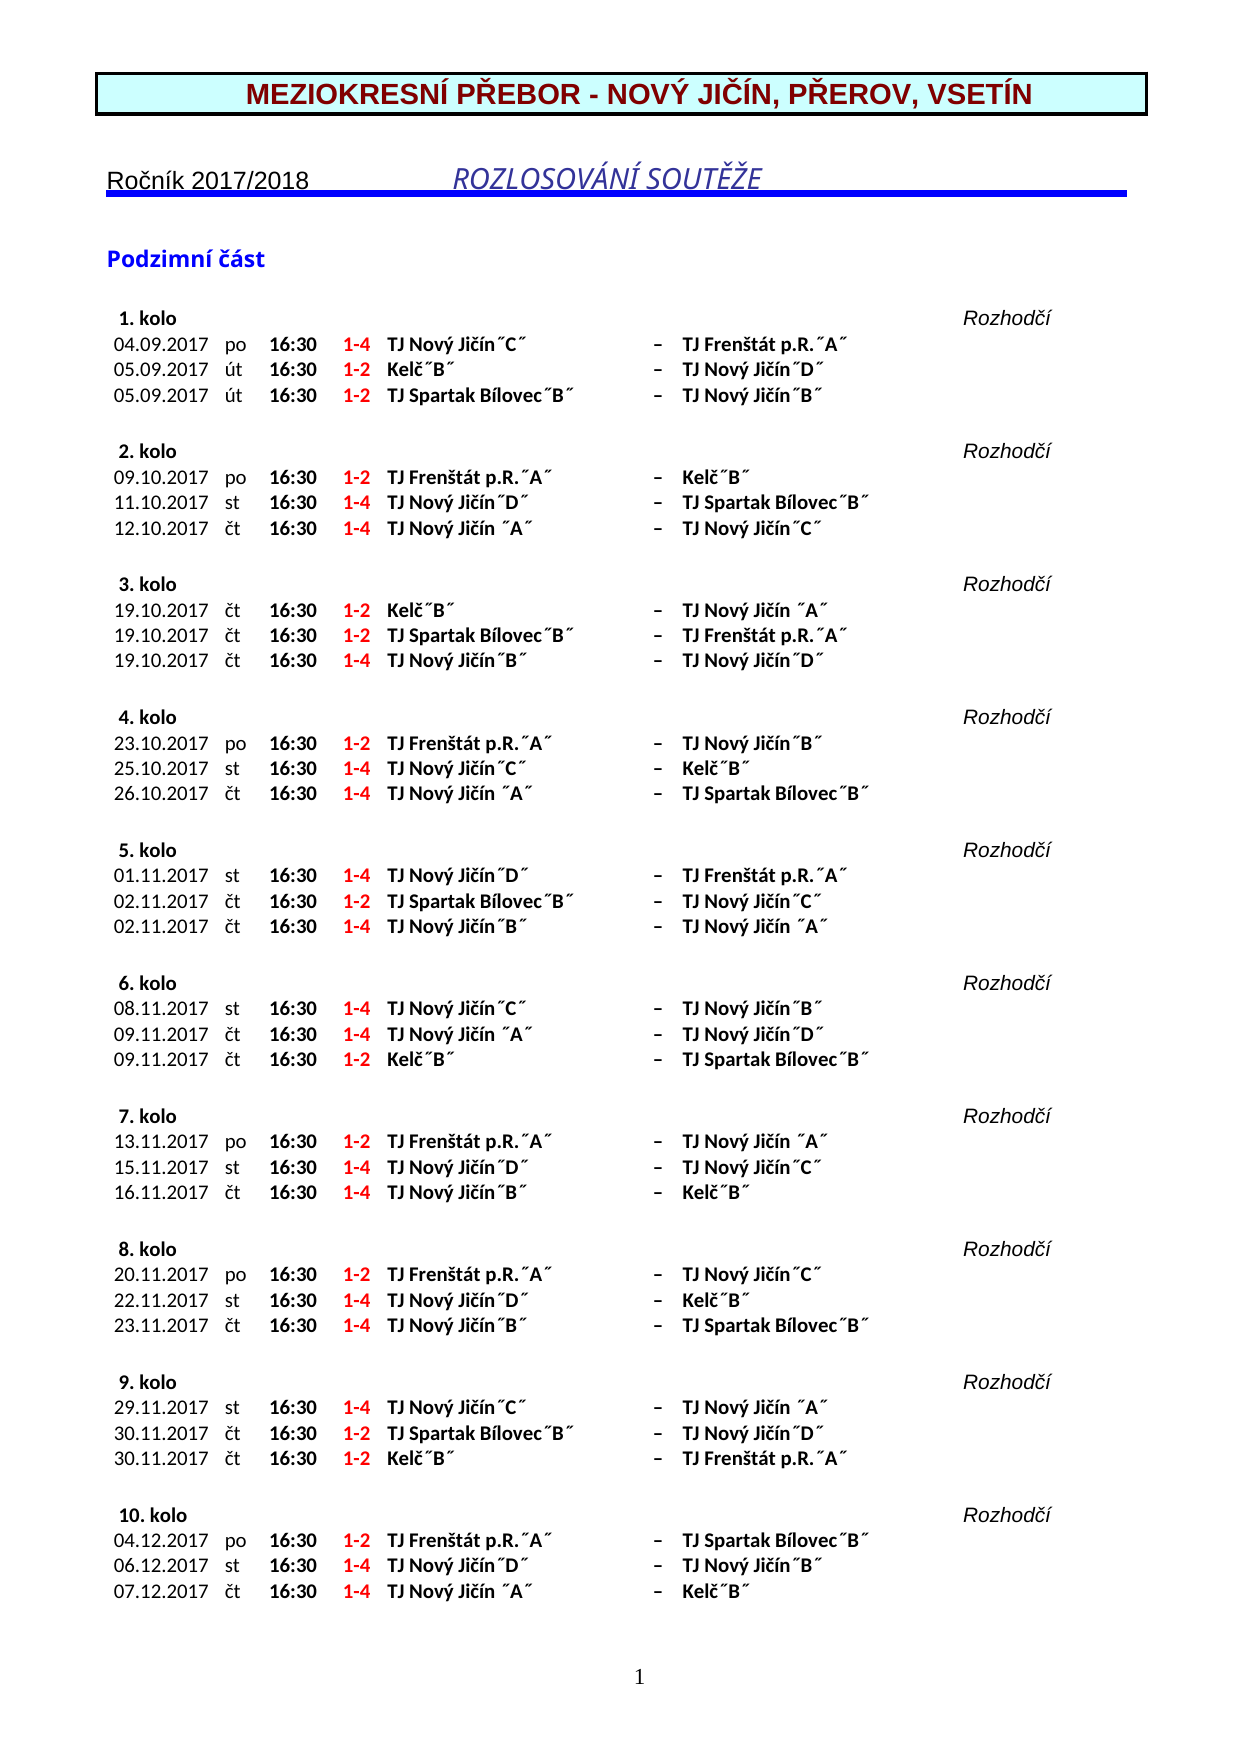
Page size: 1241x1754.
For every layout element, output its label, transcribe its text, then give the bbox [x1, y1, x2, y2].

text 04.12.2017 po 16:30 1-2 TJ Frenštát p.R.˝A˝ – TJ Spartak Bílovec˝B˝ [114, 1527, 1137, 1553]
text 09.11.2017 čt 16:30 1-2 Kelč˝B˝ – TJ Spartak Bílovec˝B˝ [114, 1046, 1137, 1072]
text 01.11.2017 st 16:30 1-4 TJ Nový Jičín˝D˝ – TJ Frenštát p.R.˝A˝ [114, 863, 1137, 888]
text 06.12.2017 st 16:30 1-4 TJ Nový Jičín˝D˝ – TJ Nový Jičín˝B˝ [114, 1553, 1137, 1578]
text 23.10.2017 po 16:30 1-2 TJ Frenštát p.R.˝A˝ – TJ Nový Jičín˝B˝ [114, 730, 1137, 755]
text 22.11.2017 st 16:30 1-4 TJ Nový Jičín˝D˝ – Kelč˝B˝ [114, 1287, 1137, 1312]
text 16.11.2017 čt 16:30 1-4 TJ Nový Jičín˝B˝ – Kelč˝B˝ [114, 1179, 1137, 1205]
text 30.11.2017 čt 16:30 1-2 Kelč˝B˝ – TJ Frenštát p.R.˝A˝ [114, 1445, 1137, 1471]
text 12.10.2017 čt 16:30 1-4 TJ Nový Jičín ˝A˝ – TJ Nový Jičín˝C˝ [114, 515, 1137, 540]
text 5. kolo Rozhodčí [114, 806, 1137, 863]
text 19.10.2017 čt 16:30 1-2 TJ Spartak Bílovec˝B˝ – TJ Frenštát p.R.˝A˝ [114, 622, 1137, 648]
text 05.09.2017 út 16:30 1-2 TJ Spartak Bílovec˝B˝ – TJ Nový Jičín˝B˝ [114, 382, 1137, 407]
subtitle Meziokresní přebor - Nový Jičín, Přerov, Vsetín [98, 75, 1145, 112]
text 8. kolo Rozhodčí [114, 1205, 1137, 1261]
text 6. kolo Rozhodčí [114, 939, 1137, 996]
text 2. kolo Rozhodčí [114, 407, 1137, 464]
text 4. kolo Rozhodčí [114, 673, 1137, 730]
text 09.11.2017 čt 16:30 1-4 TJ Nový Jičín ˝A˝ – TJ Nový Jičín˝D˝ [114, 1021, 1137, 1046]
text 1. kolo Rozhodčí [114, 274, 1137, 331]
text 26.10.2017 čt 16:30 1-4 TJ Nový Jičín ˝A˝ – TJ Spartak Bílovec˝B˝ [114, 781, 1137, 806]
text 9. kolo Rozhodčí [114, 1338, 1137, 1394]
text 15.11.2017 st 16:30 1-4 TJ Nový Jičín˝D˝ – TJ Nový Jičín˝C˝ [114, 1154, 1137, 1179]
text 05.09.2017 út 16:30 1-2 Kelč˝B˝ – TJ Nový Jičín˝D˝ [114, 356, 1137, 382]
text Podzimní část [106, 243, 1137, 274]
text 04.09.2017 po 16:30 1-4 TJ Nový Jičín˝C˝ – TJ Frenštát p.R.˝A˝ [114, 331, 1137, 356]
text 30.11.2017 čt 16:30 1-2 TJ Spartak Bílovec˝B˝ – TJ Nový Jičín˝D˝ [114, 1420, 1137, 1445]
text 07.12.2017 čt 16:30 1-4 TJ Nový Jičín ˝A˝ – Kelč˝B˝ [114, 1578, 1137, 1603]
text 13.11.2017 po 16:30 1-2 TJ Frenštát p.R.˝A˝ – TJ Nový Jičín ˝A˝ [114, 1128, 1137, 1154]
text Ročník 2017/2018 ROZLOSOVÁNÍ SOUTĚŽE [106, 159, 1137, 198]
text 11.10.2017 st 16:30 1-4 TJ Nový Jičín˝D˝ – TJ Spartak Bílovec˝B˝ [114, 489, 1137, 515]
text 3. kolo Rozhodčí [114, 540, 1137, 597]
text 19.10.2017 čt 16:30 1-2 Kelč˝B˝ – TJ Nový Jičín ˝A˝ [114, 597, 1137, 622]
text 23.11.2017 čt 16:30 1-4 TJ Nový Jičín˝B˝ – TJ Spartak Bílovec˝B˝ [114, 1312, 1137, 1338]
text 10. kolo Rozhodčí [114, 1471, 1137, 1527]
text 7. kolo Rozhodčí [114, 1072, 1137, 1128]
text 09.10.2017 po 16:30 1-2 TJ Frenštát p.R.˝A˝ – Kelč˝B˝ [114, 464, 1137, 489]
text 20.11.2017 po 16:30 1-2 TJ Frenštát p.R.˝A˝ – TJ Nový Jičín˝C˝ [114, 1261, 1137, 1287]
text 02.11.2017 čt 16:30 1-4 TJ Nový Jičín˝B˝ – TJ Nový Jičín ˝A˝ [114, 913, 1137, 939]
text 02.11.2017 čt 16:30 1-2 TJ Spartak Bílovec˝B˝ – TJ Nový Jičín˝C˝ [114, 888, 1137, 913]
text 29.11.2017 st 16:30 1-4 TJ Nový Jičín˝C˝ – TJ Nový Jičín ˝A˝ [114, 1394, 1137, 1420]
text 19.10.2017 čt 16:30 1-4 TJ Nový Jičín˝B˝ – TJ Nový Jičín˝D˝ [114, 648, 1137, 673]
text 08.11.2017 st 16:30 1-4 TJ Nový Jičín˝C˝ – TJ Nový Jičín˝B˝ [114, 996, 1137, 1021]
text 25.10.2017 st 16:30 1-4 TJ Nový Jičín˝C˝ – Kelč˝B˝ [114, 755, 1137, 781]
